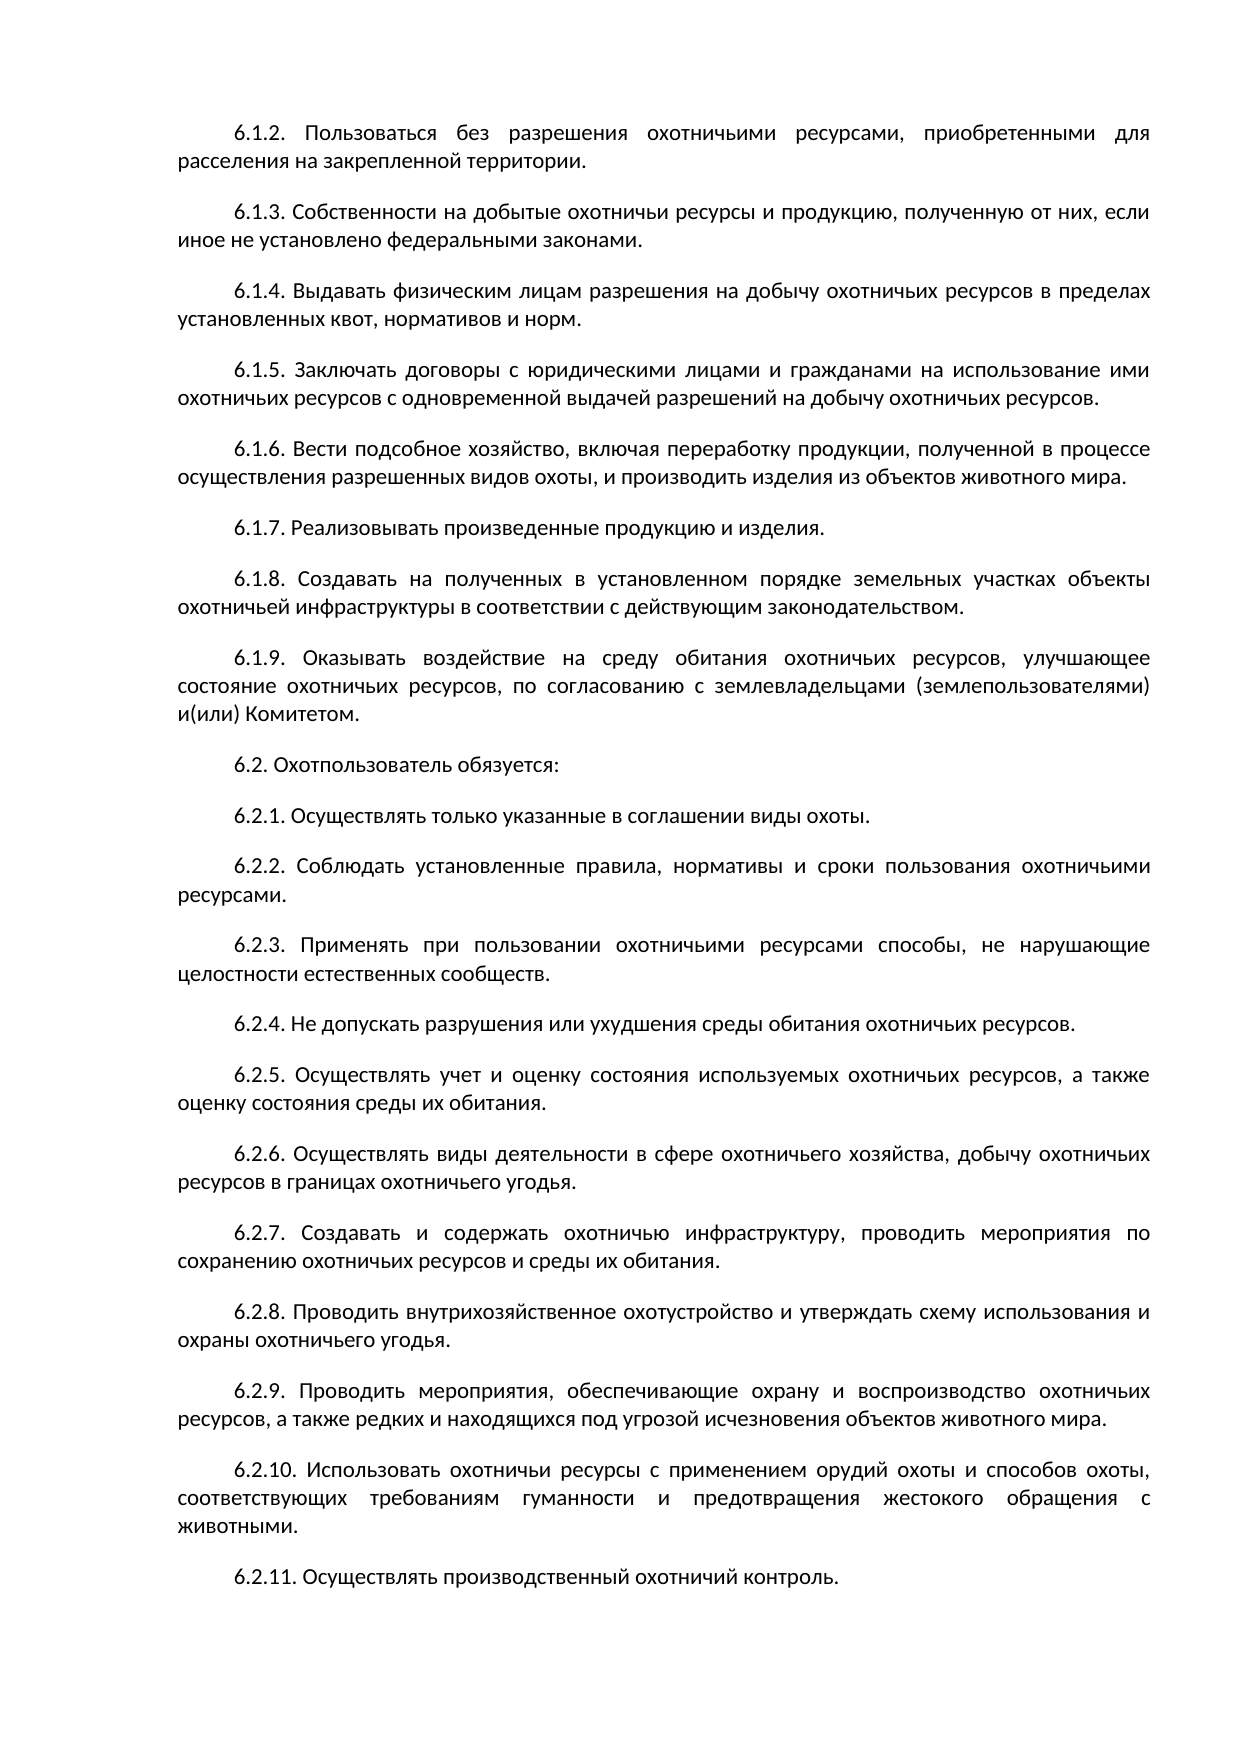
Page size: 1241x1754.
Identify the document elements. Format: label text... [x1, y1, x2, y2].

text 6.1.2. Пользоваться без разрешения охотничьими ресурсами, приобретенными для расселения на закрепленной территории. [177, 118, 1152, 174]
text 6.2. Охотпользователь обязуется: [177, 750, 1152, 778]
text 6.1.3. Собственности на добытые охотничьи ресурсы и продукцию, полученную от них, если иное не установлено федеральными законами. [177, 197, 1152, 253]
text 6.2.7. Создавать и содержать охотничью инфраструктуру, проводить мероприятия по сохранению охотничьих ресурсов и среды их обитания. [177, 1218, 1152, 1274]
text 6.1.4. Выдавать физическим лицам разрешения на добычу охотничьих ресурсов в пределах установленных квот, нормативов и норм. [177, 276, 1152, 332]
text 6.1.8. Создавать на полученных в установленном порядке земельных участках объекты охотничьей инфраструктуры в соответствии с действующим законодательством. [177, 564, 1152, 620]
text 6.2.6. Осуществлять виды деятельности в сфере охотничьего хозяйства, добычу охотничьих ресурсов в границах охотничьего угодья. [177, 1139, 1152, 1196]
text 6.2.9. Проводить мероприятия, обеспечивающие охрану и воспроизводство охотничьих ресурсов, а также редких и находящихся под угрозой исчезновения объектов животного мира. [177, 1376, 1152, 1432]
text 6.2.2. Соблюдать установленные правила, нормативы и сроки пользования охотничьими ресурсами. [177, 852, 1152, 908]
text 6.1.5. Заключать договоры с юридическими лицами и гражданами на использование ими охотничьих ресурсов с одновременной выдачей разрешений на добычу охотничьих ресурсов. [177, 355, 1152, 411]
text 6.2.10. Использовать охотничьи ресурсы с применением орудий охоты и способов охоты, соответствующих требованиям гуманности и предотвращения жестокого обращения с животными. [177, 1455, 1152, 1539]
text 6.2.8. Проводить внутрихозяйственное охотустройство и утверждать схему использования и охраны охотничьего угодья. [177, 1297, 1152, 1353]
text 6.2.11. Осуществлять производственный охотничий контроль. [177, 1562, 1152, 1590]
text 6.2.3. Применять при пользовании охотничьими ресурсами способы, не нарушающие целостности естественных сообществ. [177, 931, 1152, 987]
text 6.2.5. Осуществлять учет и оценку состояния используемых охотничьих ресурсов, а также оценку состояния среды их обитания. [177, 1061, 1152, 1117]
text 6.2.4. Не допускать разрушения или ухудшения среды обитания охотничьих ресурсов. [177, 1009, 1152, 1038]
text 6.1.6. Вести подсобное хозяйство, включая переработку продукции, полученной в процессе осуществления разрешенных видов охоты, и производить изделия из объектов животного мира. [177, 434, 1152, 490]
text 6.1.7. Реализовывать произведенные продукцию и изделия. [177, 513, 1152, 541]
text 6.2.1. Осуществлять только указанные в соглашении виды охоты. [177, 801, 1152, 829]
text 6.1.9. Оказывать воздействие на среду обитания охотничьих ресурсов, улучшающее состояние охотничьих ресурсов, по согласованию с землевладельцами (землепользователями) и(или) Комитетом. [177, 643, 1152, 727]
